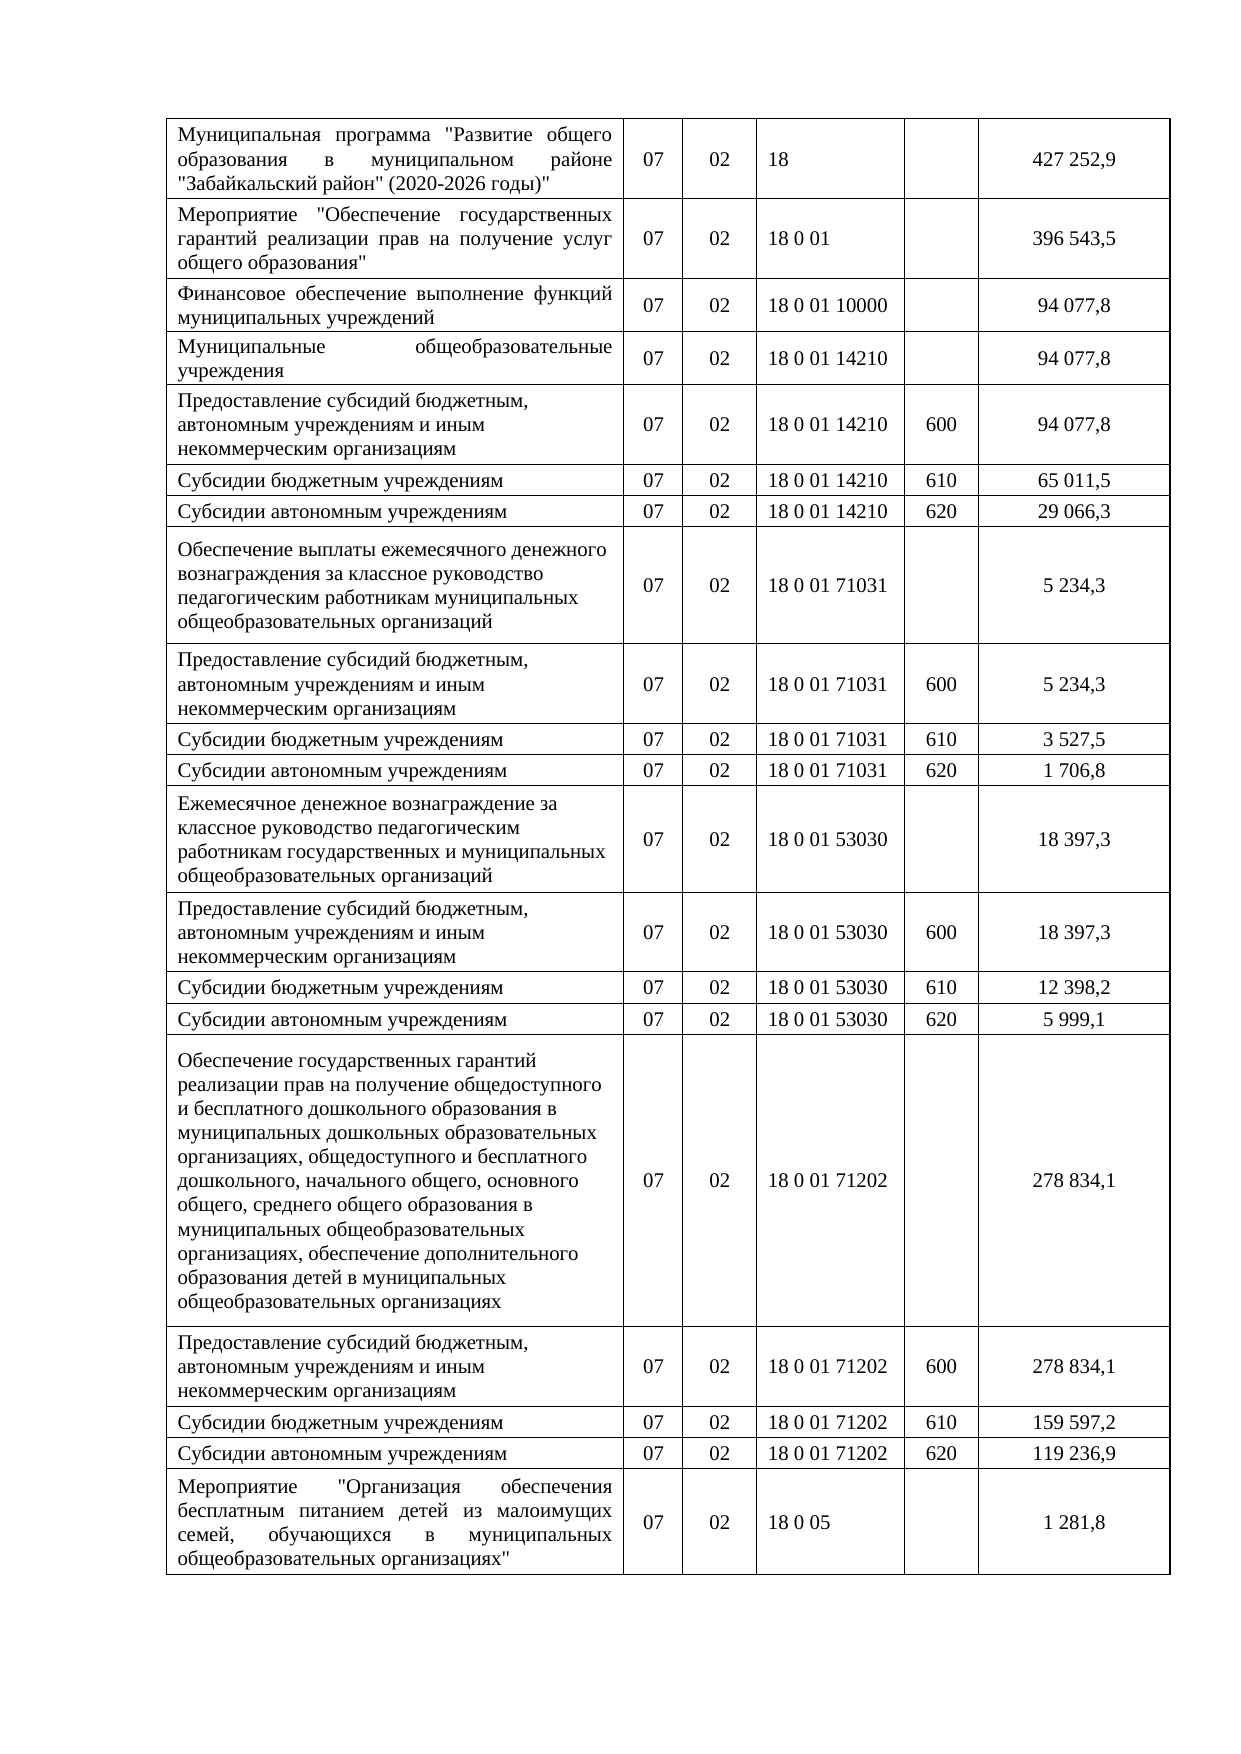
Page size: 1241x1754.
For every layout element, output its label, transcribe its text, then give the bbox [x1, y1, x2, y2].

table_cell 18 0 01 71031 [757, 755, 904, 785]
table_cell 3 527,5 [979, 724, 1169, 754]
table_cell 02 [683, 1438, 756, 1468]
table_cell 02 [683, 644, 756, 723]
table_cell 02 [683, 527, 756, 643]
table_cell 18 0 01 14210 [757, 496, 904, 526]
table_cell Предоставление субсидий бюджетным, автономным учреждениям и иным некоммерческим организациям [167, 385, 623, 463]
table_cell 02 [683, 279, 756, 331]
table_cell 620 [905, 1438, 978, 1468]
table_cell 02 [683, 385, 756, 463]
table_cell Субсидии автономным учреждениям [167, 496, 623, 526]
table_cell 18 [757, 119, 904, 198]
table_cell Муниципальная программа "Развитие общего образования в муниципальном районе "Забайкальский район" (2020-2026 годы)" [167, 119, 623, 198]
table_cell Субсидии бюджетным учреждениям [167, 972, 623, 1002]
table_cell 18 0 01 53030 [757, 1004, 904, 1034]
table_cell 600 [905, 385, 978, 463]
table_cell 610 [905, 972, 978, 1002]
table_cell 07 [624, 1407, 682, 1437]
table_cell 07 [624, 1004, 682, 1034]
table_cell Субсидии автономным учреждениям [167, 1438, 623, 1468]
table_cell 600 [905, 644, 978, 723]
table_cell 610 [905, 724, 978, 754]
table_cell 18 0 01 71202 [757, 1438, 904, 1468]
table_cell [905, 119, 978, 198]
table_cell 18 0 01 71202 [757, 1035, 904, 1326]
table_cell 119 236,9 [979, 1438, 1169, 1468]
table_cell Обеспечение выплаты ежемесячного денежного вознаграждения за классное руководство педагогическим работникам муниципальных общеобразовательных организаций [167, 527, 623, 643]
table_cell 159 597,2 [979, 1407, 1169, 1437]
table_cell 07 [624, 527, 682, 643]
table_cell [905, 527, 978, 643]
table_cell 18 0 01 14210 [757, 332, 904, 384]
table_cell 02 [683, 786, 756, 892]
table_cell [905, 332, 978, 384]
table_cell 07 [624, 385, 682, 463]
table_cell 278 834,1 [979, 1035, 1169, 1326]
table_cell 1 706,8 [979, 755, 1169, 785]
table_cell Субсидии бюджетным учреждениям [167, 724, 623, 754]
table_cell 18 397,3 [979, 893, 1169, 971]
table_cell 07 [624, 465, 682, 495]
table_cell 620 [905, 496, 978, 526]
table_cell 18 0 01 71031 [757, 527, 904, 643]
table_cell 18 0 01 [757, 199, 904, 277]
table_cell 18 0 01 71031 [757, 724, 904, 754]
table_cell 07 [624, 1035, 682, 1326]
table_cell 07 [624, 1327, 682, 1406]
table_cell 02 [683, 119, 756, 198]
table_cell 02 [683, 972, 756, 1002]
table_cell 02 [683, 1469, 756, 1574]
table_cell 29 066,3 [979, 496, 1169, 526]
table_cell 94 077,8 [979, 279, 1169, 331]
table_cell 02 [683, 1327, 756, 1406]
table_cell [905, 786, 978, 892]
table_cell 18 0 01 53030 [757, 786, 904, 892]
table_cell 07 [624, 893, 682, 971]
table_cell 18 0 01 14210 [757, 385, 904, 463]
table_cell Обеспечение государственных гарантий реализации прав на получение общедоступного и бесплатного дошкольного образования в муниципальных дошкольных образовательных организациях, общедоступного и бесплатного дошкольного, начального общего, основного общего, среднего общего образования в муниципальных общеобразовательных организациях, обеспечение дополнительного образования детей в муниципальных общеобразовательных организациях [167, 1035, 623, 1326]
table_cell 610 [905, 1407, 978, 1437]
table_cell 07 [624, 279, 682, 331]
table_cell 1 281,8 [979, 1469, 1169, 1574]
table_cell 94 077,8 [979, 332, 1169, 384]
table_cell 396 543,5 [979, 199, 1169, 277]
table_cell 02 [683, 755, 756, 785]
table_cell 610 [905, 465, 978, 495]
table_cell 427 252,9 [979, 119, 1169, 198]
table_cell 07 [624, 199, 682, 277]
table_cell 07 [624, 332, 682, 384]
table_cell 02 [683, 465, 756, 495]
table_cell 02 [683, 893, 756, 971]
table_cell 07 [624, 496, 682, 526]
table_cell 02 [683, 1004, 756, 1034]
table_cell 600 [905, 893, 978, 971]
table_cell 02 [683, 332, 756, 384]
table_cell 5 234,3 [979, 527, 1169, 643]
table_cell [905, 199, 978, 277]
table_cell Ежемесячное денежное вознаграждение за классное руководство педагогическим работникам государственных и муниципальных общеобразовательных организаций [167, 786, 623, 892]
table_cell 94 077,8 [979, 385, 1169, 463]
table_cell 02 [683, 1407, 756, 1437]
table_cell 02 [683, 496, 756, 526]
table_cell 07 [624, 724, 682, 754]
table_cell Субсидии автономным учреждениям [167, 1004, 623, 1034]
table_cell Субсидии автономным учреждениям [167, 755, 623, 785]
table_cell 02 [683, 199, 756, 277]
table_cell 18 0 01 14210 [757, 465, 904, 495]
table_cell 65 011,5 [979, 465, 1169, 495]
table_cell 07 [624, 972, 682, 1002]
table_cell 07 [624, 755, 682, 785]
table_cell 5 999,1 [979, 1004, 1169, 1034]
table_cell 5 234,3 [979, 644, 1169, 723]
table_cell 18 0 01 71202 [757, 1327, 904, 1406]
table_cell Мероприятие "Обеспечение государственных гарантий реализации прав на получение услуг общего образования" [167, 199, 623, 277]
table_cell Субсидии бюджетным учреждениям [167, 1407, 623, 1437]
table_cell Муниципальные общеобразовательные учреждения [167, 332, 623, 384]
table_cell 18 0 01 10000 [757, 279, 904, 331]
table_cell 02 [683, 724, 756, 754]
table_cell Мероприятие "Организация обеспечения бесплатным питанием детей из малоимущих семей, обучающихся в муниципальных общеобразовательных организациях" [167, 1469, 623, 1574]
table_cell 18 0 01 71202 [757, 1407, 904, 1437]
table_cell [905, 279, 978, 331]
table_cell 18 0 01 53030 [757, 972, 904, 1002]
table_cell 18 0 01 53030 [757, 893, 904, 971]
table_cell [905, 1035, 978, 1326]
table_cell Финансовое обеспечение выполнение функций муниципальных учреждений [167, 279, 623, 331]
table_cell [905, 1469, 978, 1574]
table_cell 07 [624, 1438, 682, 1468]
table_cell 278 834,1 [979, 1327, 1169, 1406]
table_cell Предоставление субсидий бюджетным, автономным учреждениям и иным некоммерческим организациям [167, 893, 623, 971]
table_cell 18 397,3 [979, 786, 1169, 892]
table_cell Субсидии бюджетным учреждениям [167, 465, 623, 495]
table_cell Предоставление субсидий бюджетным, автономным учреждениям и иным некоммерческим организациям [167, 644, 623, 723]
table_cell 07 [624, 119, 682, 198]
table_cell 18 0 05 [757, 1469, 904, 1574]
table_cell 620 [905, 1004, 978, 1034]
table_cell 02 [683, 1035, 756, 1326]
table_cell 600 [905, 1327, 978, 1406]
table_cell 620 [905, 755, 978, 785]
table_cell 07 [624, 786, 682, 892]
table_cell 12 398,2 [979, 972, 1169, 1002]
table_cell 18 0 01 71031 [757, 644, 904, 723]
table_cell 07 [624, 1469, 682, 1574]
table_cell 07 [624, 644, 682, 723]
table_cell Предоставление субсидий бюджетным, автономным учреждениям и иным некоммерческим организациям [167, 1327, 623, 1406]
